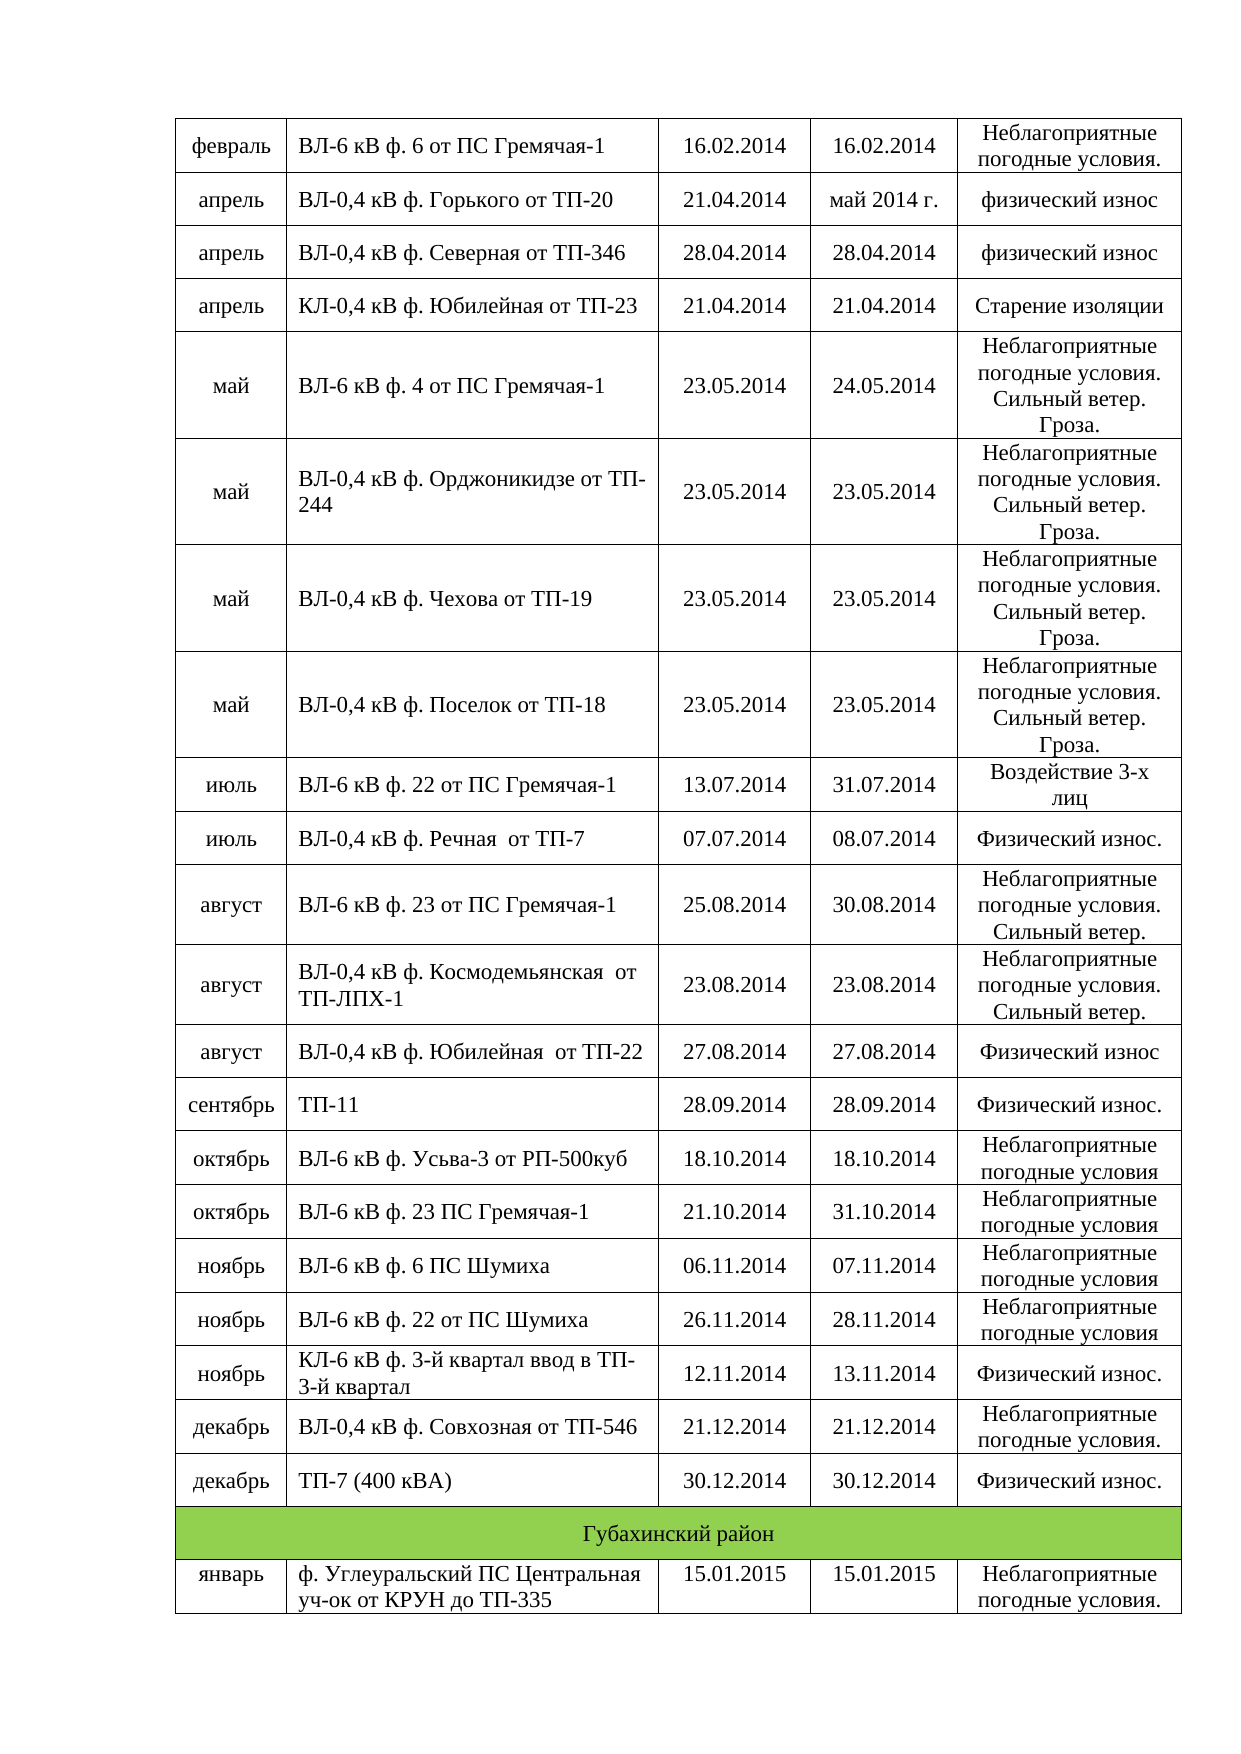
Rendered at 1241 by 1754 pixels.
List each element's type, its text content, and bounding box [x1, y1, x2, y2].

table_cell Физический износ [958, 1025, 1181, 1077]
table_cell 27.08.2014 [659, 1025, 810, 1077]
table_cell 31.10.2014 [811, 1185, 957, 1238]
table_cell ВЛ-6 кВ ф. 6 ПС Шумиха [287, 1239, 658, 1292]
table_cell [958, 1560, 1181, 1613]
table_cell апрель [176, 226, 286, 278]
table_cell Неблагоприятные погодные условия [958, 1185, 1181, 1238]
table_cell 23.05.2014 [811, 439, 957, 544]
table_cell 31.07.2014 [811, 758, 957, 811]
table_cell ВЛ-0,4 кВ ф. Совхозная от ТП-546 [287, 1400, 658, 1453]
table_cell 16.02.2014 [811, 119, 957, 172]
table_cell май [176, 545, 286, 651]
table_cell Физический износ. [958, 1454, 1181, 1506]
table_cell ноябрь [176, 1346, 286, 1399]
table_cell 28.04.2014 [659, 226, 810, 278]
table_cell ТП-11 [287, 1078, 658, 1130]
table_cell ВЛ-6 кВ ф. 6 от ПС Гремячая-1 [287, 119, 658, 172]
table_cell ВЛ-0,4 кВ ф. Речная от ТП-7 [287, 812, 658, 864]
table_cell 28.09.2014 [659, 1078, 810, 1130]
table_cell Неблагоприятные погодные условия. [958, 1400, 1181, 1453]
table_cell 21.04.2014 [811, 279, 957, 331]
table_cell Старение изоляции [958, 279, 1181, 331]
table_cell Неблагоприятные погодные условия. Сильный ветер. Гроза. [958, 652, 1181, 757]
table_cell 23.05.2014 [659, 332, 810, 438]
table_cell ВЛ-6 кВ ф. Усьва-3 от РП-500куб [287, 1131, 658, 1184]
table_cell ВЛ-6 кВ ф. 4 от ПС Гремячая-1 [287, 332, 658, 438]
table_cell Неблагоприятные погодные условия [958, 1131, 1181, 1184]
table_cell Неблагоприятные погодные условия. Сильный ветер. Гроза. [958, 439, 1181, 544]
table_cell ВЛ-0,4 кВ ф. Горького от ТП-20 [287, 173, 658, 225]
table_cell 23.05.2014 [659, 545, 810, 651]
table_cell август [176, 1025, 286, 1077]
table_cell 21.04.2014 [659, 173, 810, 225]
table_cell апрель [176, 279, 286, 331]
table_cell Физический износ. [958, 1346, 1181, 1399]
table_cell 07.07.2014 [659, 812, 810, 864]
table_cell Неблагоприятные погодные условия [958, 1239, 1181, 1292]
table_cell Неблагоприятные погодные условия. Сильный ветер. Гроза. [958, 332, 1181, 438]
table_cell ВЛ-6 кВ ф. 23 от ПС Гремячая-1 [287, 865, 658, 944]
table_cell Физический износ. [958, 812, 1181, 864]
table_cell ВЛ-0,4 кВ ф. Юбилейная от ТП-22 [287, 1025, 658, 1077]
table_cell 30.08.2014 [811, 865, 957, 944]
table_cell Неблагоприятные погодные условия [958, 1293, 1181, 1345]
table_cell 21.12.2014 [811, 1400, 957, 1453]
table_cell ноябрь [176, 1293, 286, 1345]
table_cell 07.11.2014 [811, 1239, 957, 1292]
table_cell 21.10.2014 [659, 1185, 810, 1238]
table_cell физический износ [958, 173, 1181, 225]
table_cell апрель [176, 173, 286, 225]
table_cell ВЛ-0,4 кВ ф. Чехова от ТП-19 [287, 545, 658, 651]
table_cell декабрь [176, 1400, 286, 1453]
table_cell 13.07.2014 [659, 758, 810, 811]
table_cell ВЛ-6 кВ ф. 22 от ПС Шумиха [287, 1293, 658, 1345]
table_cell июль [176, 758, 286, 811]
table_cell 15.01.2015 [811, 1560, 957, 1613]
table_cell КЛ-6 кВ ф. 3-й квартал ввод в ТП-3-й квартал [287, 1346, 658, 1399]
table_cell 24.05.2014 [811, 332, 957, 438]
table_cell 18.10.2014 [811, 1131, 957, 1184]
table_cell 18.10.2014 [659, 1131, 810, 1184]
table_cell ВЛ-0,4 кВ ф. Орджоникидзе от ТП-244 [287, 439, 658, 544]
table_cell 26.11.2014 [659, 1293, 810, 1345]
table_cell 15.01.2015 [659, 1560, 810, 1613]
table_cell ВЛ-0,4 кВ ф. Северная от ТП-346 [287, 226, 658, 278]
table_cell декабрь [176, 1454, 286, 1506]
table_cell май [176, 439, 286, 544]
table_cell 13.11.2014 [811, 1346, 957, 1399]
table_cell октябрь [176, 1131, 286, 1184]
table_cell ВЛ-0,4 кВ ф. Поселок от ТП-18 [287, 652, 658, 757]
table_cell ноябрь [176, 1239, 286, 1292]
table_cell 25.08.2014 [659, 865, 810, 944]
table_cell 30.12.2014 [811, 1454, 957, 1506]
table_cell май [176, 332, 286, 438]
table_cell физический износ [958, 226, 1181, 278]
table_cell ТП-7 (400 кВА) [287, 1454, 658, 1506]
table_cell 23.05.2014 [811, 652, 957, 757]
table_cell Неблагоприятные погодные условия. Сильный ветер. [958, 945, 1181, 1024]
table_cell июль [176, 812, 286, 864]
table_cell Неблагоприятные погодные условия. Сильный ветер. Гроза. [958, 545, 1181, 651]
table_cell май 2014 г. [811, 173, 957, 225]
table_cell май [176, 652, 286, 757]
table_cell январь [176, 1560, 286, 1613]
table_cell Губахинский район [176, 1507, 1181, 1559]
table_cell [287, 1560, 658, 1613]
table_cell 23.08.2014 [659, 945, 810, 1024]
table_cell 21.04.2014 [659, 279, 810, 331]
table_cell август [176, 945, 286, 1024]
table_cell февраль [176, 119, 286, 172]
table_cell 23.05.2014 [811, 545, 957, 651]
table_cell 23.05.2014 [659, 439, 810, 544]
table_cell 16.02.2014 [659, 119, 810, 172]
table_cell 12.11.2014 [659, 1346, 810, 1399]
table_cell Неблагоприятные погодные условия. Сильный ветер. [958, 865, 1181, 944]
table_cell август [176, 865, 286, 944]
table_cell 21.12.2014 [659, 1400, 810, 1453]
table_cell 27.08.2014 [811, 1025, 957, 1077]
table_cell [958, 119, 1181, 172]
table_cell ВЛ-6 кВ ф. 22 от ПС Гремячая-1 [287, 758, 658, 811]
table_cell 06.11.2014 [659, 1239, 810, 1292]
table_cell октябрь [176, 1185, 286, 1238]
table_cell 30.12.2014 [659, 1454, 810, 1506]
table_cell 23.05.2014 [659, 652, 810, 757]
table_cell 28.11.2014 [811, 1293, 957, 1345]
table_cell ВЛ-0,4 кВ ф. Космодемьянская от ТП-ЛПХ-1 [287, 945, 658, 1024]
table_cell 28.04.2014 [811, 226, 957, 278]
table_cell Воздействие 3-х лиц [958, 758, 1181, 811]
table_cell Физический износ. [958, 1078, 1181, 1130]
table_cell ВЛ-6 кВ ф. 23 ПС Гремячая-1 [287, 1185, 658, 1238]
table_cell КЛ-0,4 кВ ф. Юбилейная от ТП-23 [287, 279, 658, 331]
table_cell 28.09.2014 [811, 1078, 957, 1130]
table_cell 23.08.2014 [811, 945, 957, 1024]
table_cell сентябрь [176, 1078, 286, 1130]
table_cell 08.07.2014 [811, 812, 957, 864]
